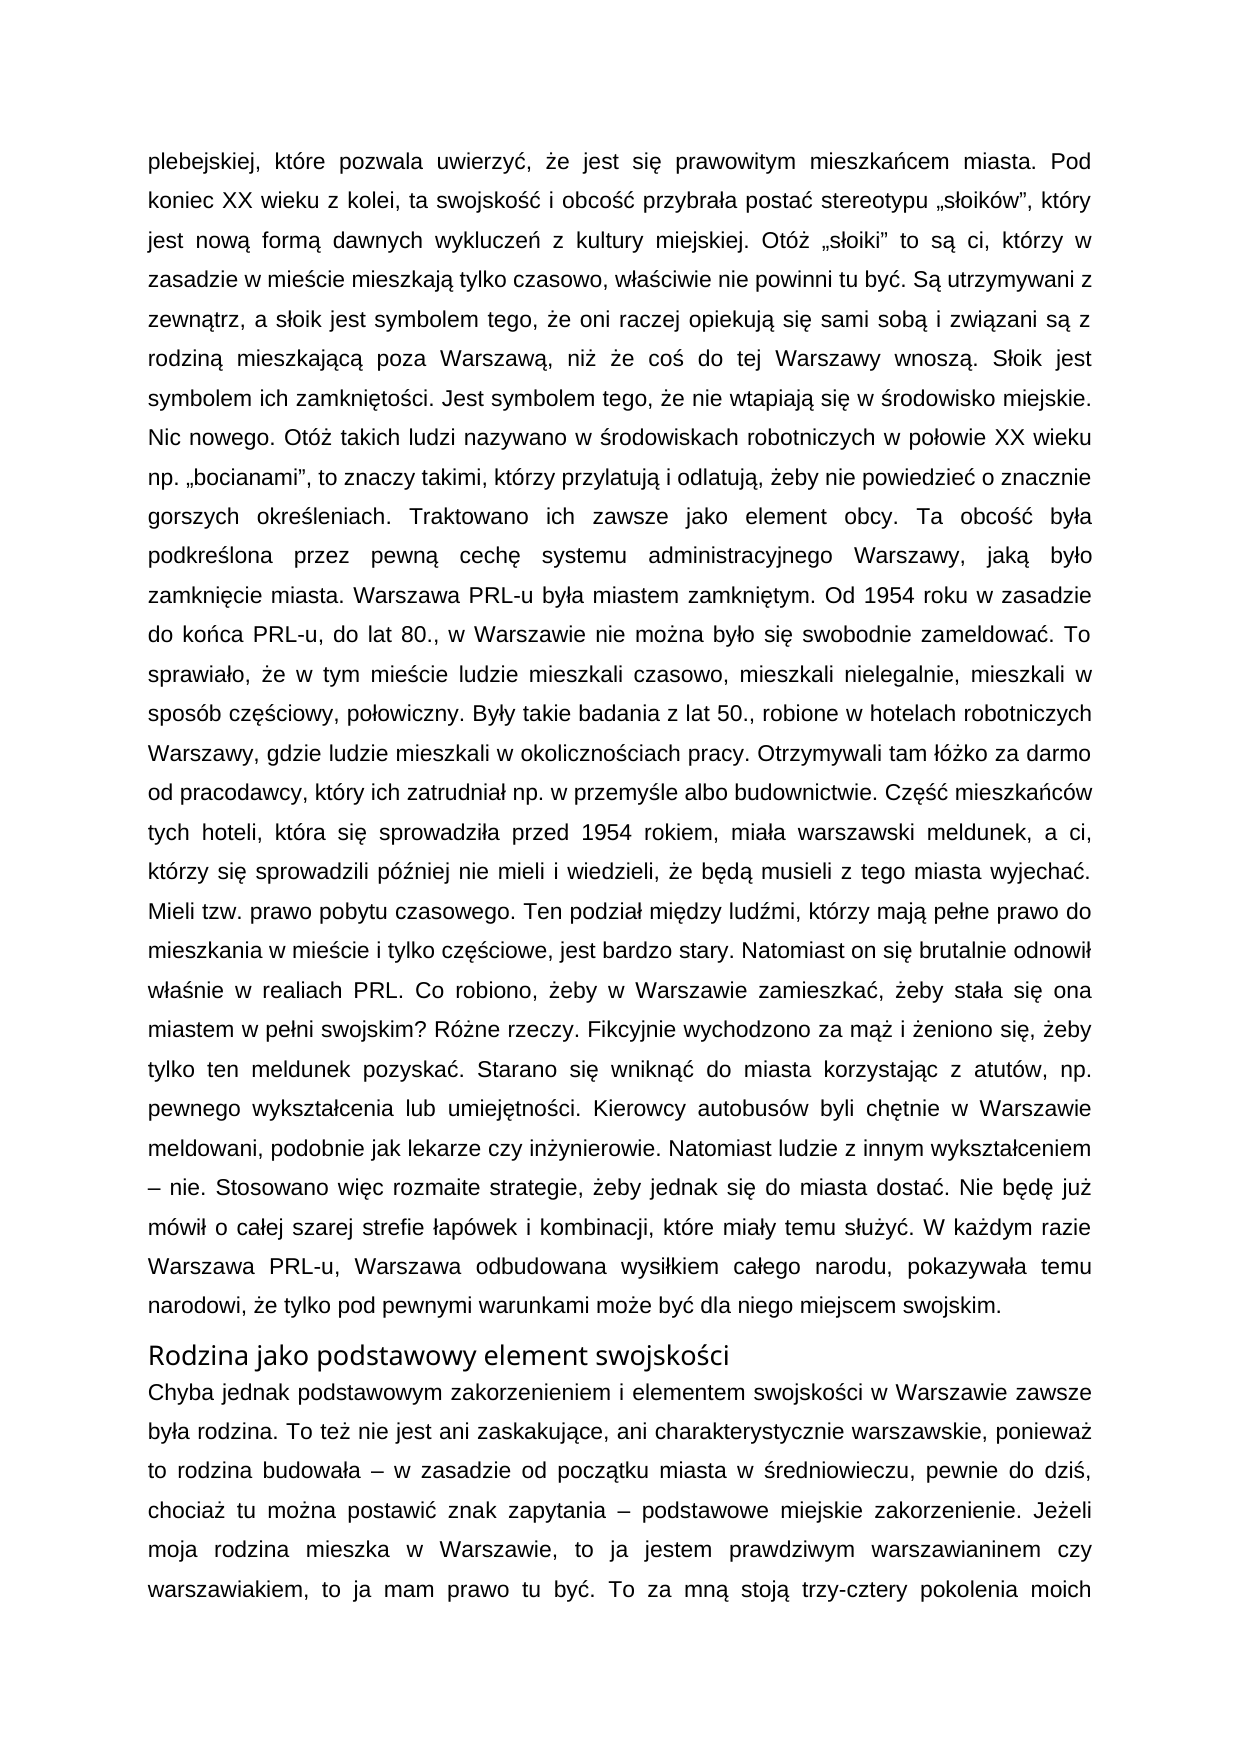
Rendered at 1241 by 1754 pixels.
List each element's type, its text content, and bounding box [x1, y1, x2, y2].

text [148, 148, 1093, 1319]
subtitle Rodzina jako podstawowy element swojskości [148, 1336, 1093, 1373]
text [148, 1378, 1093, 1602]
